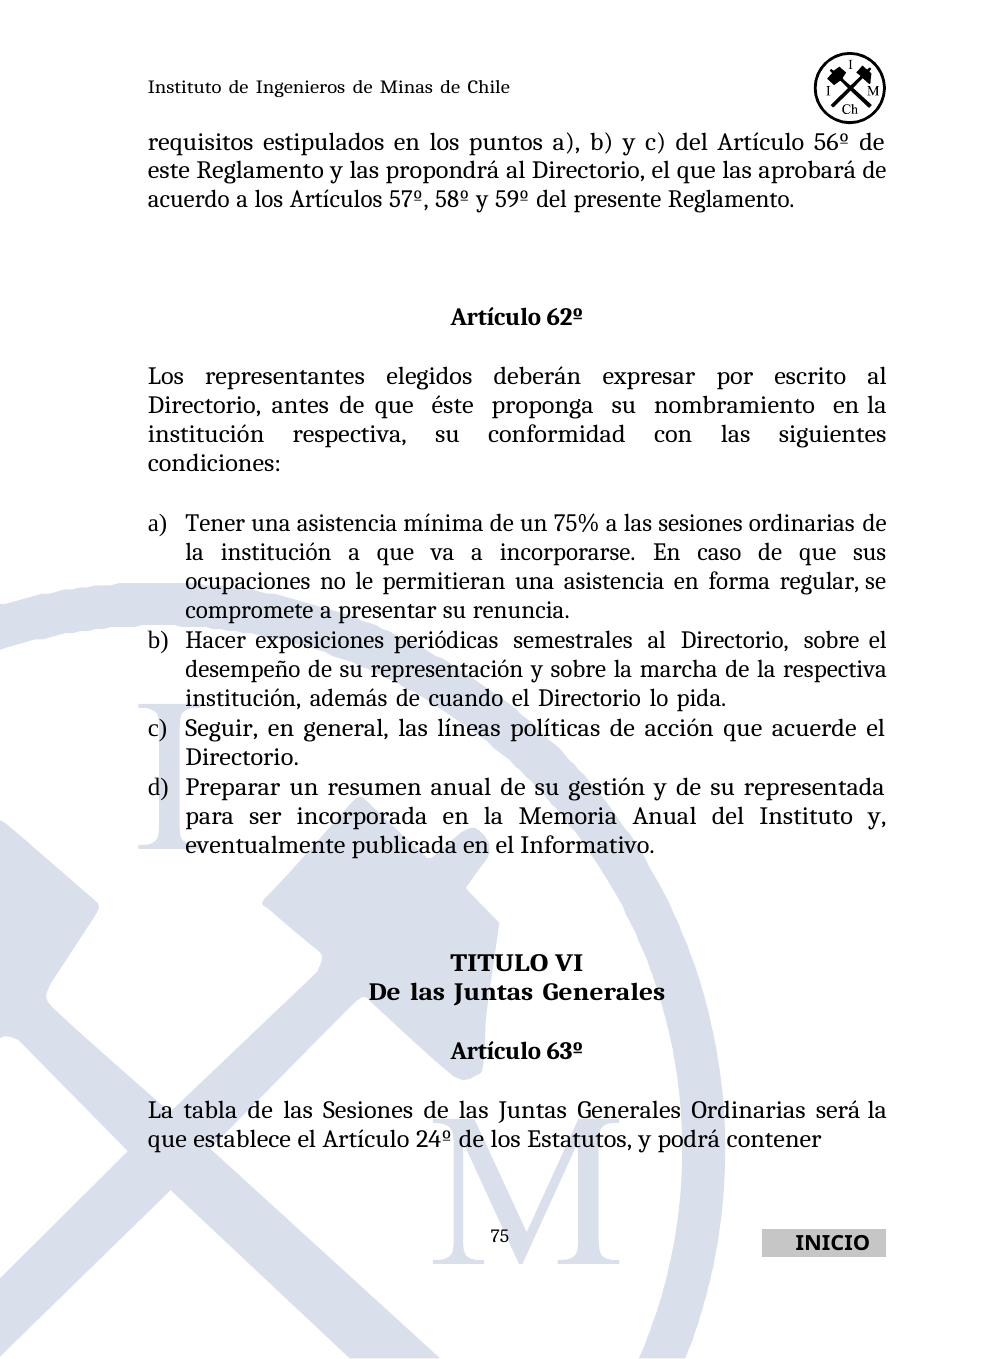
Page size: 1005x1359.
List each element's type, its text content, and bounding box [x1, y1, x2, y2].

list Seguir, en general, las líneas políticas de acción que acuerde el Directorio. [148, 713, 886, 771]
list Preparar un resumen anual de su gestión y de su representada para ser incorporada en la Memoria Anual del Instituto y, eventualmente publicada en el Informativo. [148, 772, 886, 859]
subtitle TITULO VI [144, 949, 889, 977]
text 75 INICIO [490, 1226, 900, 1257]
list Hacer exposiciones periódicas semestrales al Directorio, sobre el desempeño de su representación y sobre la marcha de la respectiva institución, además de cuando el Directorio lo pida. [148, 625, 887, 712]
text requisitos estipulados en los puntos a), b) y c) del Artículo 56º de este Reglamento y las propondrá al Directorio, el que las aprobará de acuerdo a los Artículos 57º, 58º y 59º del presente Reglamento. [148, 127, 886, 214]
list Tener una asistencia mínima de un 75% a las sesiones ordinarias de la institución a que va a incorporarse. En caso de que sus ocupaciones no le permitieran una asistencia en forma regular, se compromete a presentar su renuncia. [148, 508, 887, 624]
text La tabla de las Sesiones de las Juntas Generales Ordinarias será la que establece el Artículo 24º de los Estatutos, y podrá contener [148, 1096, 887, 1153]
text Los representantes elegidos deberán expresar por escrito al Directorio, antes de que éste proponga su nombramiento en la institución respectiva, su conformidad con las siguientes condiciones: [148, 362, 886, 478]
subtitle Artículo 62º [144, 303, 889, 332]
subtitle De las Juntas Generales [144, 978, 889, 1007]
subtitle Artículo 63º [144, 1037, 889, 1066]
